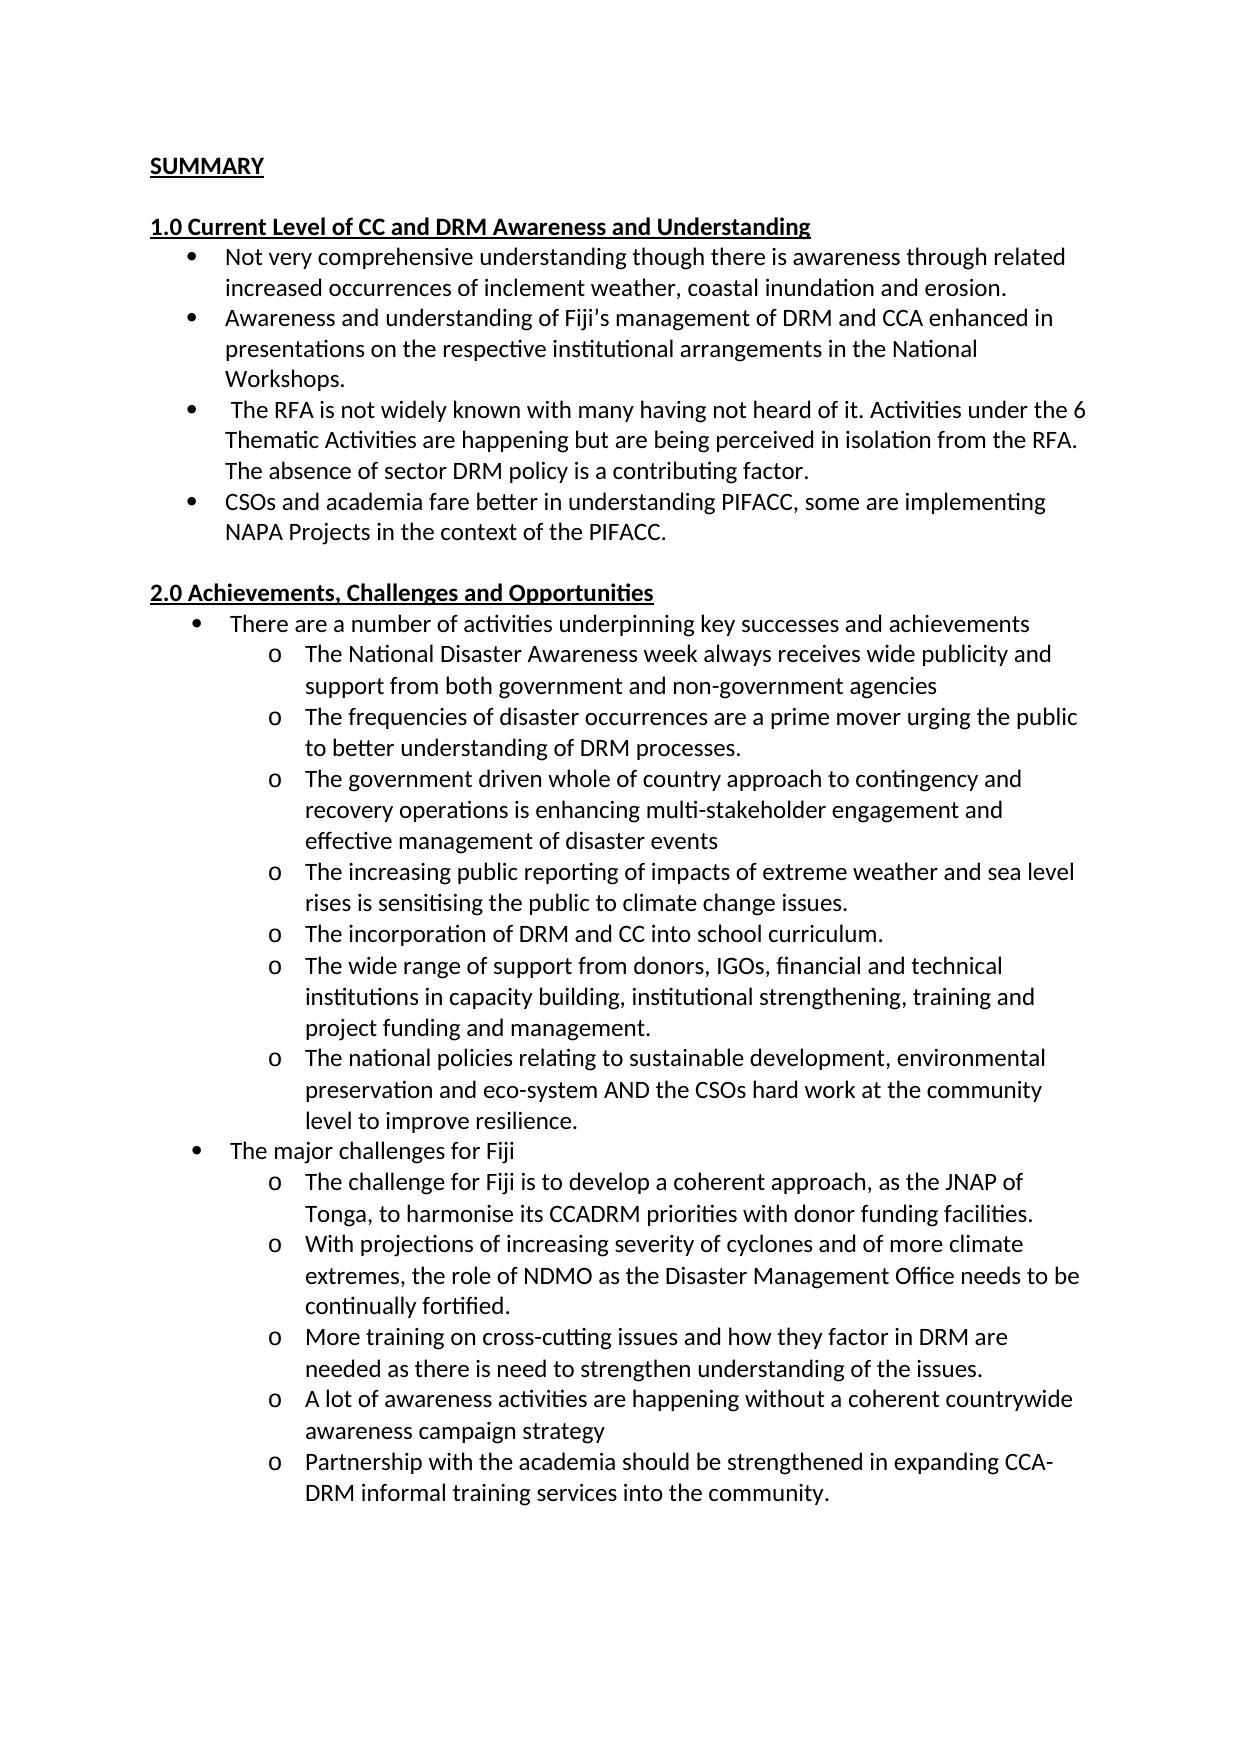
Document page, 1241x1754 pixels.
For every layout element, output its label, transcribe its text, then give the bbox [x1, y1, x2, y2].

list The increasing public reporting of impacts of extreme weather and sea level rises is sensitising the public to climate change issues. [267, 856, 1090, 918]
list A lot of awareness activities are happening without a coherent countrywide awareness campaign strategy [267, 1383, 1090, 1446]
list Not very comprehensive understanding though there is awareness through related increased occurrences of inclement weather, coastal inundation and erosion. [187, 242, 1090, 303]
text 2.0 Achievements, Challenges and Opportunities [150, 577, 1090, 608]
list The incorporation of DRM and CC into school curriculum. [267, 918, 1090, 950]
list Partnership with the academia should be strengthened in expanding CCA-DRM informal training services into the community. [267, 1446, 1090, 1508]
list The government driven whole of country approach to contingency and recovery operations is enhancing multi-stakeholder engagement and effective management of disaster events [267, 763, 1090, 856]
list The national policies relating to sustainable development, environmental preservation and eco-system AND the CSOs hard work at the community level to improve resilience. [267, 1043, 1090, 1135]
list More training on cross-cutting issues and how they factor in DRM are needed as there is need to strengthen understanding of the issues. [267, 1321, 1090, 1383]
list The major challenges for Fiji [192, 1135, 1090, 1166]
list The frequencies of disaster occurrences are a prime mover urging the public to better understanding of DRM processes. [267, 701, 1090, 763]
list CSOs and academia fare better in understanding PIFACC, some are implementing NAPA Projects in the context of the PIFACC. [187, 486, 1090, 547]
list The challenge for Fiji is to develop a coherent approach, as the JNAP of Tonga, to harmonise its CCADRM priorities with donor funding facilities. [267, 1166, 1090, 1228]
list Awareness and understanding of Fiji’s management of DRM and CCA enhanced in presentations on the respective institutional arrangements in the National Workshops. [187, 303, 1090, 394]
list There are a number of activities underpinning key successes and achievements [192, 608, 1090, 638]
list The National Disaster Awareness week always receives wide publicity and support from both government and non-government agencies [267, 638, 1090, 701]
text 1.0 Current Level of CC and DRM Awareness and Understanding [150, 211, 1090, 242]
text SUMMARY [150, 150, 1090, 181]
list The wide range of support from donors, IGOs, financial and technical institutions in capacity building, institutional strengthening, training and project funding and management. [267, 950, 1090, 1043]
list With projections of increasing severity of cyclones and of more climate extremes, the role of NDMO as the Disaster Management Office needs to be continually fortified. [267, 1228, 1090, 1321]
list The RFA is not widely known with many having not heard of it. Activities under the 6 Thematic Activities are happening but are being perceived in isolation from the RFA. The absence of sector DRM policy is a contributing factor. [187, 394, 1090, 486]
